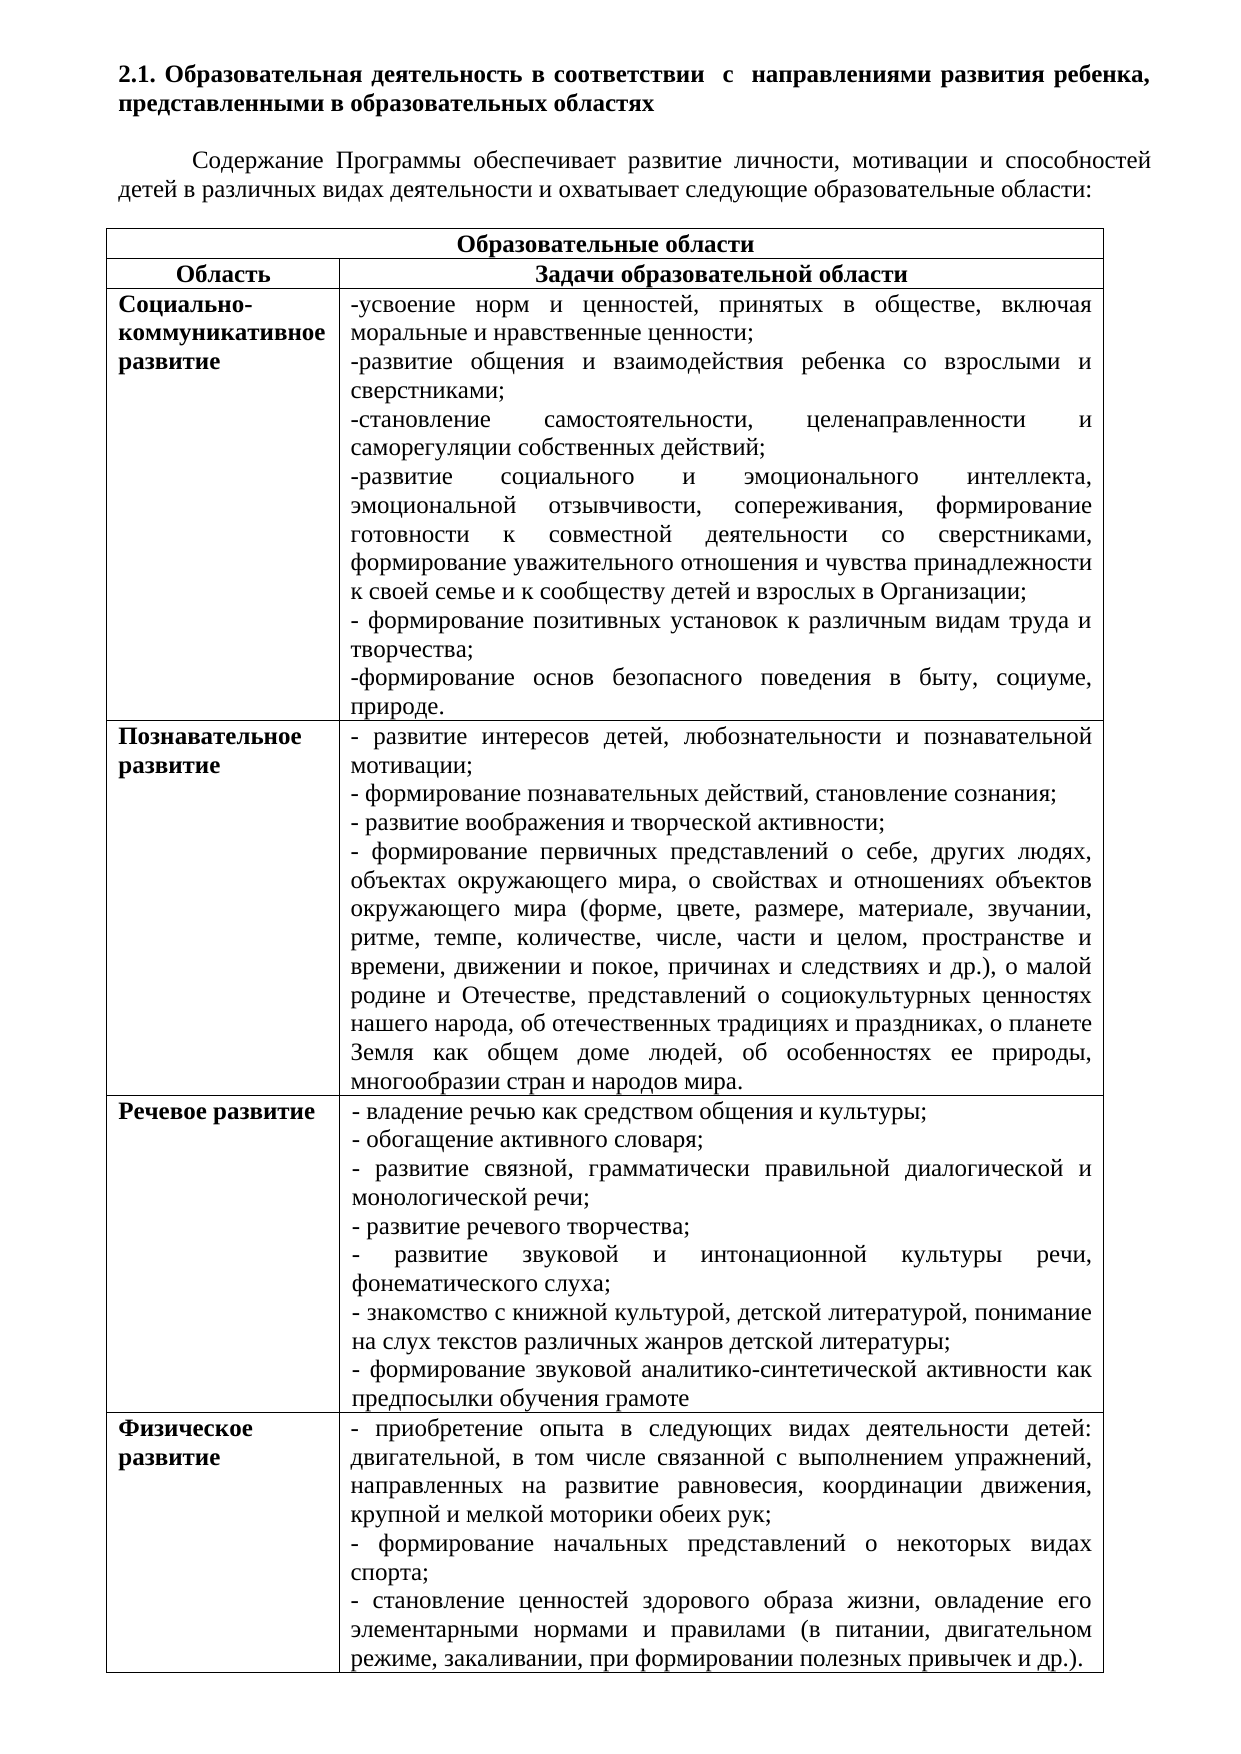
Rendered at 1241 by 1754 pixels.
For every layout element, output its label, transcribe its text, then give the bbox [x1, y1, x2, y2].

text Содержание Программы обеспечивает развитие личности, мотивации и способностей детей в различных видах деятельности и охватывает следующие образовательные области: [118, 145, 1152, 203]
table_cell Речевое развитие [107, 1096, 339, 1412]
table_cell Познавательное развитие [107, 721, 339, 1095]
table_cell Физическое развитие [107, 1413, 339, 1672]
text 2.1. Образовательная деятельность в соответствии с направлениями развития ребенка, представленными в образовательных областях [118, 59, 1152, 117]
table_cell - приобретение опыта в следующих видах деятельности детей: двигательной, в том числе связанной с выполнением упражнений, направленных на развитие равновесия, координации движения, крупной и мелкой моторики обеих рук; - формирование начальных представлений о некоторых видах спорта; - становление ценностей здорового образа жизни, овладение его элементарными нормами и правилами (в питании, двигательном режиме, закаливании, при формировании полезных привычек и др.). [340, 1413, 1103, 1672]
table_cell Социально-коммуникативное развитие [107, 289, 339, 720]
table_cell - развитие интересов детей, любознательности и познавательной мотивации; - формирование познавательных действий, становление сознания; - развитие воображения и творческой активности; - формирование первичных представлений о себе, других людях, объектах окружающего мира, о свойствах и отношениях объектов окружающего мира (форме, цвете, размере, материале, звучании, ритме, темпе, количестве, числе, части и целом, пространстве и времени, движении и покое, причинах и следствиях и др.), о малой родине и Отечестве, представлений о социокультурных ценностях нашего народа, об отечественных традициях и праздниках, о планете Земля как общем доме людей, об особенностях ее природы, многообразии стран и народов мира. [340, 721, 1103, 1095]
table_cell Задачи образовательной области [340, 259, 1103, 288]
table_header Образовательные области [107, 229, 1103, 258]
table_cell - владение речью как средством общения и культуры; - обогащение активного словаря; - развитие связной, грамматически правильной диалогической и монологической речи; - развитие речевого творчества; - развитие звуковой и интонационной культуры речи, фонематического слуха; - знакомство с книжной культурой, детской литературой, понимание на слух текстов различных жанров детской литературы; - формирование звуковой аналитико-синтетической активности как предпосылки обучения грамоте [340, 1096, 1103, 1412]
table_cell -усвоение норм и ценностей, принятых в обществе, включая моральные и нравственные ценности; -развитие общения и взаимодействия ребенка со взрослыми и сверстниками; -становление самостоятельности, целенаправленности и саморегуляции собственных действий; -развитие социального и эмоционального интеллекта, эмоциональной отзывчивости, сопереживания, формирование готовности к совместной деятельности со сверстниками, формирование уважительного отношения и чувства принадлежности к своей семье и к сообществу детей и взрослых в Организации; - формирование позитивных установок к различным видам труда и творчества; -формирование основ безопасного поведения в быту, социуме, природе. [340, 289, 1103, 720]
table_cell Область [107, 259, 339, 288]
